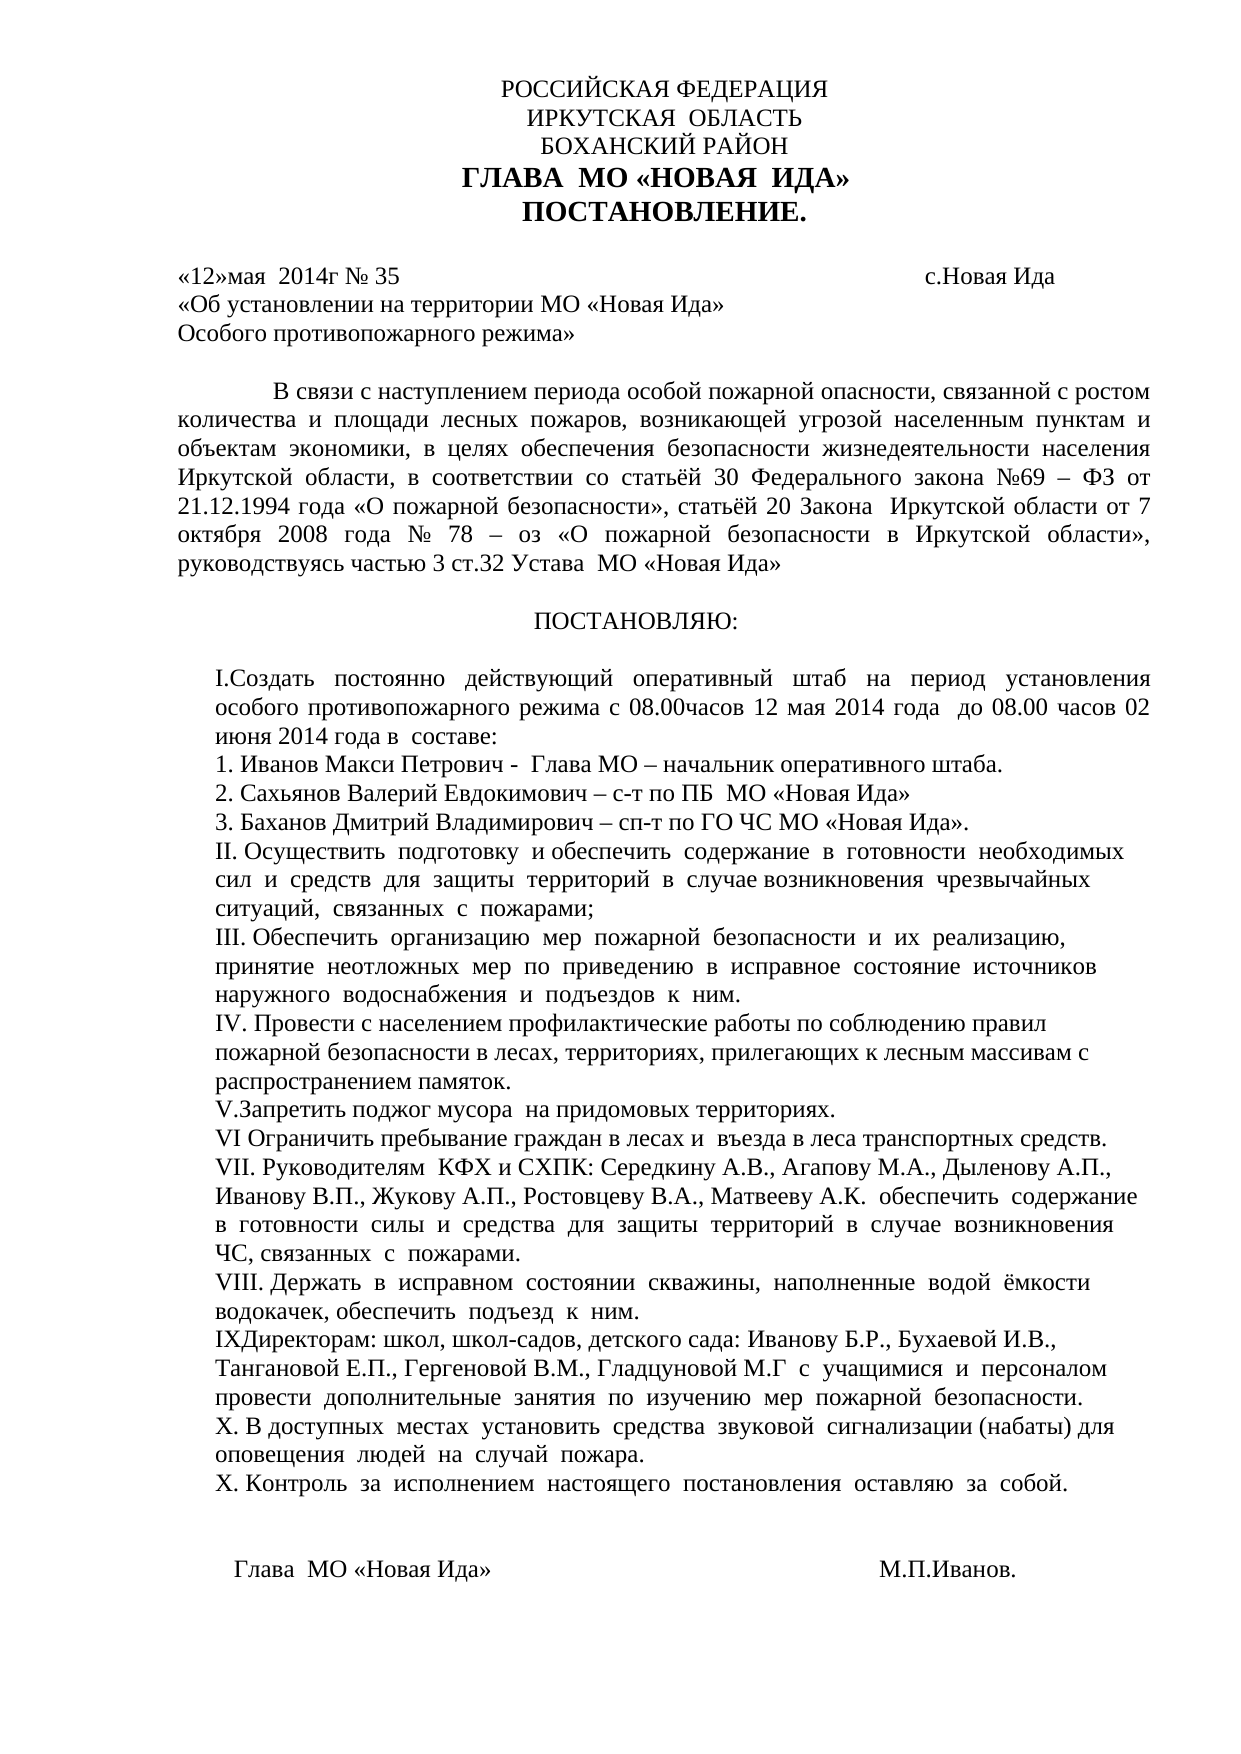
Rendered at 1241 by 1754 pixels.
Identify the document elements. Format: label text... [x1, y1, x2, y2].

text ПОСТАНОВЛЯЮ: [177, 606, 1152, 634]
text IV. Провести с населением профилактические работы по соблюдению правил пожарной безопасности в лесах, территориях, прилегающих к лесным массивам с распространением памяток. [215, 1008, 1152, 1094]
text VIII. Держать в исправном состоянии скважины, наполненные водой ёмкости водокачек, обеспечить подъезд к ним. [215, 1267, 1152, 1324]
text Особого противопожарного режима» [177, 318, 1152, 347]
text «12»мая 2014г № 35 с.Новая Ида [177, 261, 1152, 289]
text II. Осуществить подготовку и обеспечить содержание в готовности необходимых сил и средств для защиты территорий в случае возникновения чрезвычайных ситуаций, связанных с пожарами; [215, 836, 1152, 922]
text Глава МО «Новая Ида» М.П.Иванов. [177, 1554, 1152, 1583]
text V.Запретить поджог мусора на придомовых территориях. [215, 1094, 1152, 1123]
text 3. Баханов Дмитрий Владимирович – сп-т по ГО ЧС МО «Новая Ида». [177, 807, 1152, 836]
text ИРКУТСКАЯ ОБЛАСТЬ [177, 103, 1152, 131]
text ГЛАВА МО «НОВАЯ ИДА» [177, 160, 1152, 194]
text III. Обеспечить организацию мер пожарной безопасности и их реализацию, принятие неотложных мер по приведению в исправное состояние источников наружного водоснабжения и подъездов к ним. [215, 922, 1152, 1008]
text 2. Сахьянов Валерий Евдокимович – с-т по ПБ МО «Новая Ида» [177, 778, 1152, 807]
text I.Создать постоянно действующий оперативный штаб на период установления особого противопожарного режима с 08.00часов 12 мая 2014 года до 08.00 часов 02 июня 2014 года в составе: [215, 663, 1152, 749]
text В связи с наступлением периода особой пожарной опасности, связанной с ростом количества и площади лесных пожаров, возникающей угрозой населенным пунктам и объектам экономики, в целях обеспечения безопасности жизнедеятельности населения Иркутской области, в соответствии со статьёй 30 Федерального закона №69 – ФЗ от 21.12.1994 года «О пожарной безопасности», статьёй 20 Закона Иркутской области от 7 октября 2008 года № 78 – оз «О пожарной безопасности в Иркутской области», руководствуясь частью 3 ст.32 Устава МО «Новая Ида» [177, 376, 1152, 577]
text VII. Руководителям КФХ и СХПК: Середкину А.В., Агапову М.А., Дыленову А.П., Иванову В.П., Жукову А.П., Ростовцеву В.А., Матвееву А.К. обеспечить содержание в готовности силы и средства для защиты территорий в случае возникновения ЧС, связанных с пожарами. [215, 1152, 1152, 1267]
text VI Ограничить пребывание граждан в лесах и въезда в леса транспортных средств. [215, 1123, 1152, 1152]
text IXДиректорам: школ, школ-садов, детского сада: Иванову Б.Р., Бухаевой И.В., Тангановой Е.П., Гергеновой В.М., Гладцуновой М.Г с учащимися и персоналом провести дополнительные занятия по изучению мер пожарной безопасности. [215, 1324, 1152, 1411]
text X. Контроль за исполнением настоящего постановления оставляю за собой. [215, 1468, 1152, 1497]
text ПОСТАНОВЛЕНИЕ. [177, 194, 1152, 227]
text БОХАНСКИЙ РАЙОН [177, 131, 1152, 160]
text 1. Иванов Макси Петрович - Глава МО – начальник оперативного штаба. [215, 749, 1152, 778]
text «Об установлении на территории МО «Новая Ида» [177, 289, 1152, 318]
text РОССИЙСКАЯ ФЕДЕРАЦИЯ [177, 74, 1152, 103]
text X. В доступных местах установить средства звуковой сигнализации (набаты) для оповещения людей на случай пожара. [215, 1411, 1152, 1468]
